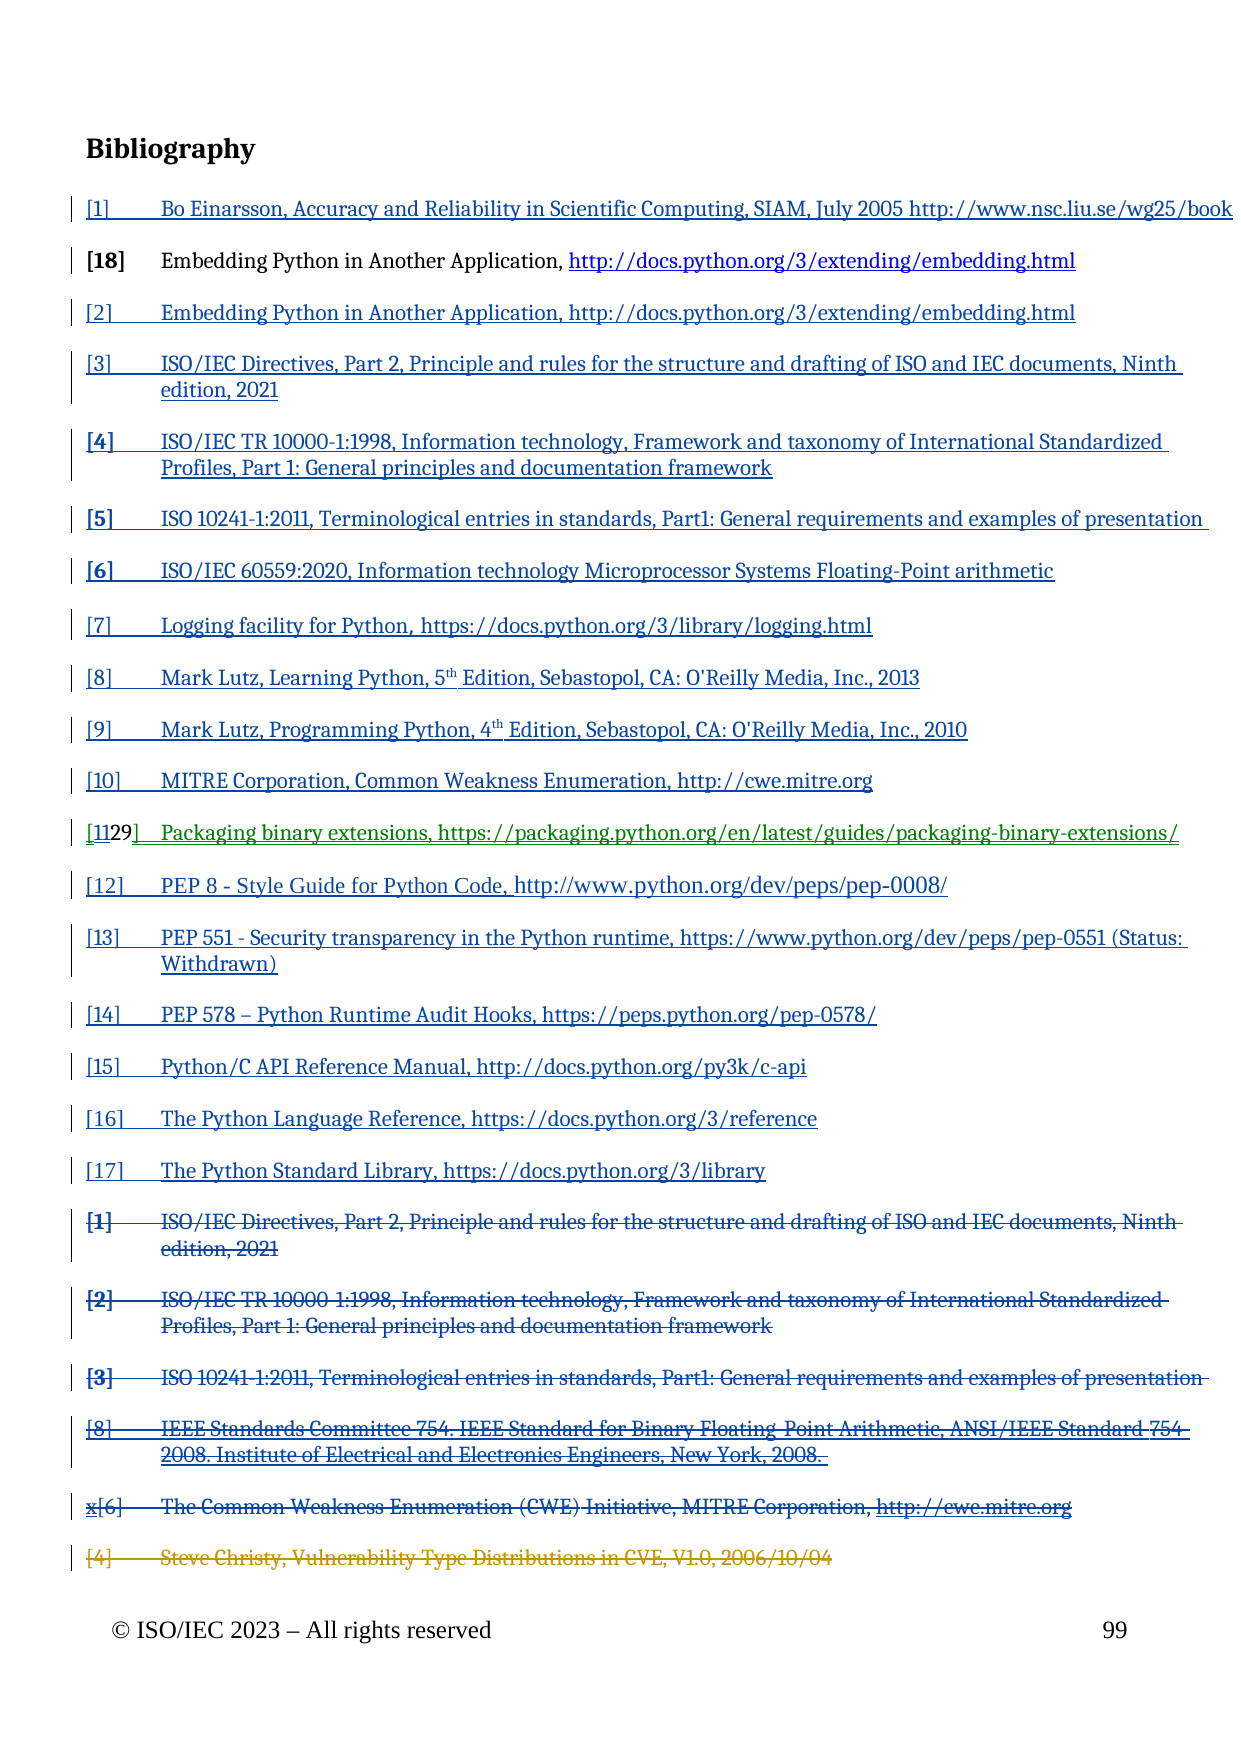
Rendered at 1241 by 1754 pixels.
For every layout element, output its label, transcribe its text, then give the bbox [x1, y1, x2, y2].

subtitle Bibliography [86, 132, 1238, 166]
